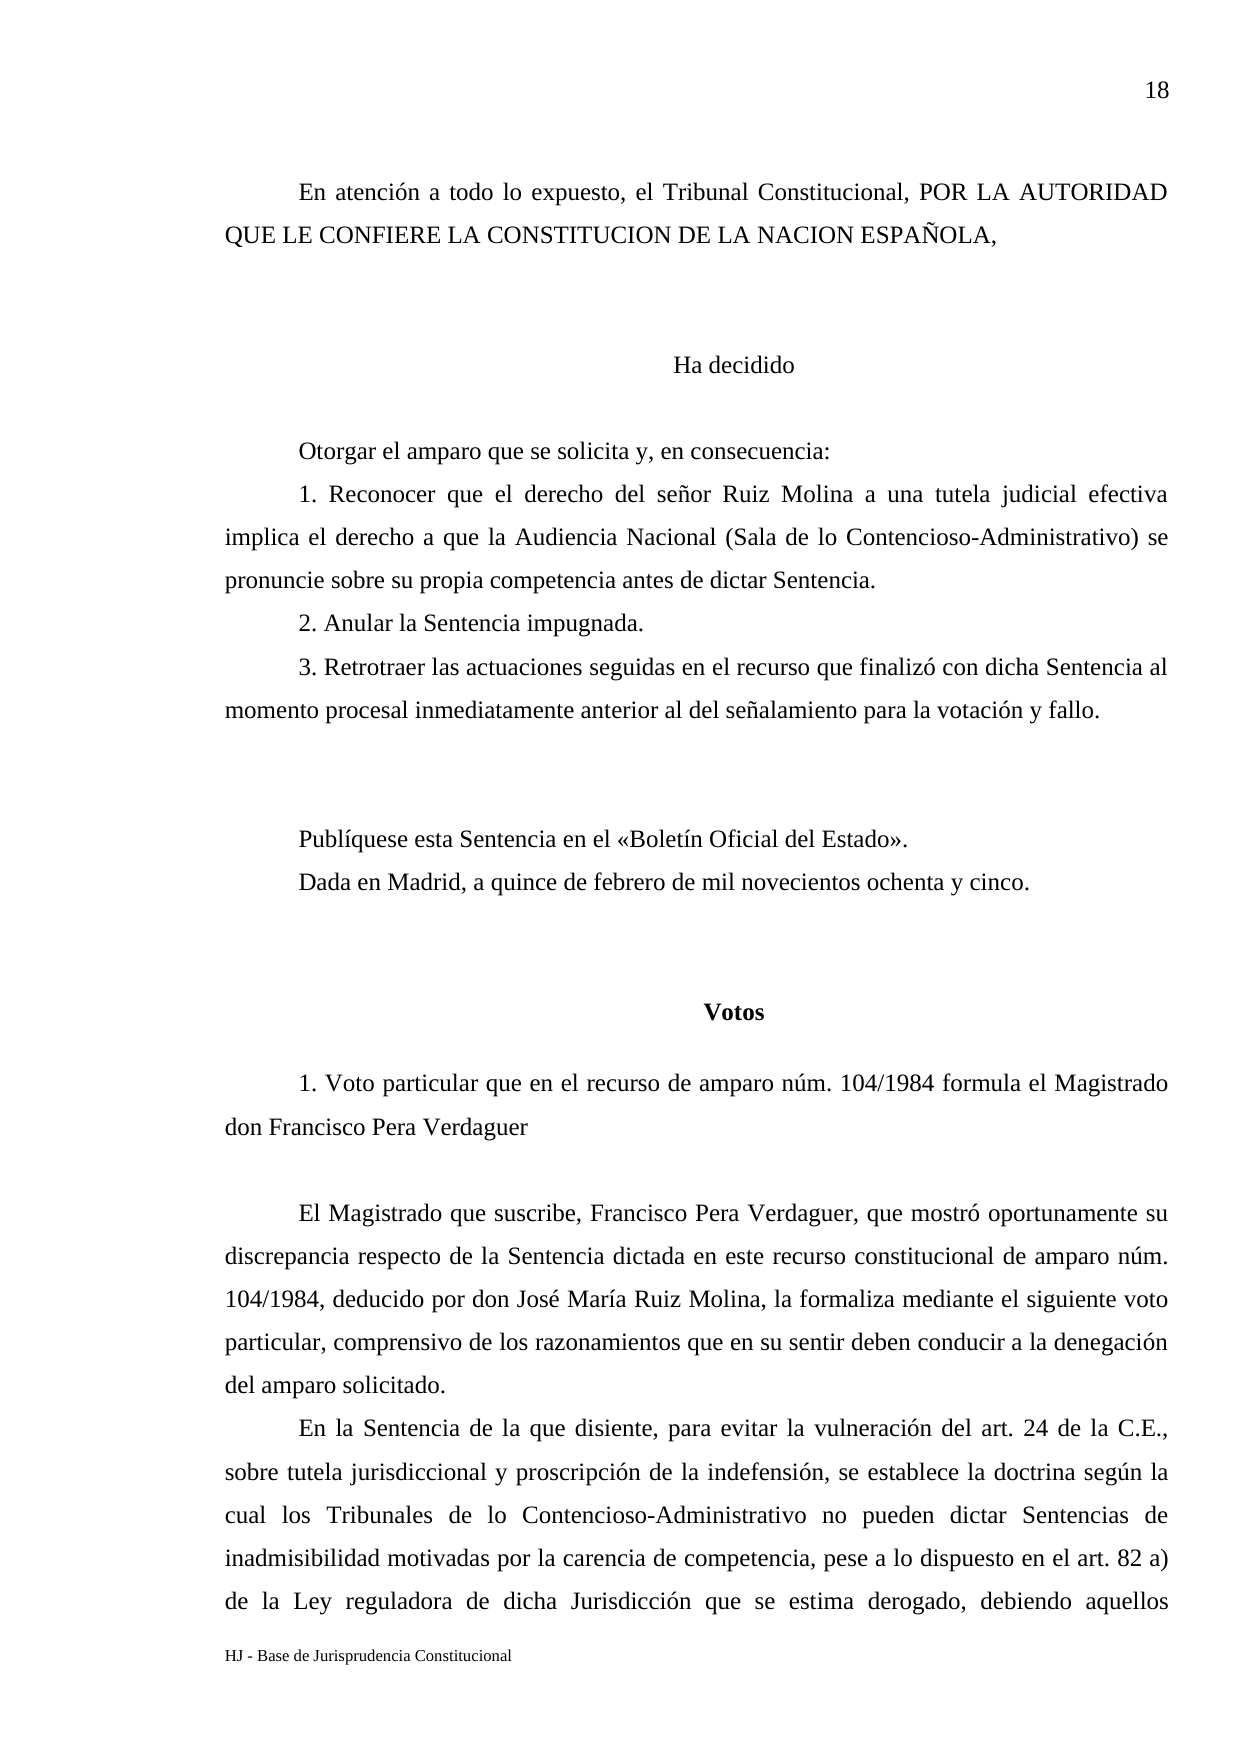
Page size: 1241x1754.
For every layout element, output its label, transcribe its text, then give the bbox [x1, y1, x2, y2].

text En atención a todo lo expuesto, el Tribunal Constitucional, POR LA AUTORIDAD QUE LE CONFIERE LA CONSTITUCION DE LA NACION ESPAÑOLA, [224, 177, 1169, 249]
text Otorgar el amparo que se solicita y, en consecuencia: [224, 436, 1169, 465]
text Dada en Madrid, a quince de febrero de mil novecientos ochenta y cinco. [224, 867, 1169, 896]
text Ha decidido [224, 350, 1169, 378]
text El Magistrado que suscribe, Francisco Pera Verdaguer, que mostró oportunamente su discrepancia respecto de la Sentencia dictada en este recurso constitucional de amparo núm. 104/1984, deducido por don José María Ruiz Molina, la formaliza mediante el siguiente voto particular, comprensivo de los razonamientos que en su sentir deben conducir a la denegación del amparo solicitado. [224, 1198, 1169, 1399]
subtitle Votos [224, 997, 1169, 1025]
text 1. Voto particular que en el recurso de amparo núm. 104/1984 formula el Magistrado don Francisco Pera Verdaguer [224, 1068, 1169, 1140]
text 2. Anular la Sentencia impugnada. [224, 608, 1169, 637]
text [224, 1413, 1169, 1615]
text Publíquese esta Sentencia en el «Boletín Oficial del Estado». [224, 824, 1169, 853]
text 1. Reconocer que el derecho del señor Ruiz Molina a una tutela judicial efectiva implica el derecho a que la Audiencia Nacional (Sala de lo Contencioso-Administrativo) se pronuncie sobre su propia competencia antes de dictar Sentencia. [224, 479, 1169, 594]
text 3. Retrotraer las actuaciones seguidas en el recurso que finalizó con dicha Sentencia al momento procesal inmediatamente anterior al del señalamiento para la votación y fallo. [224, 652, 1169, 723]
